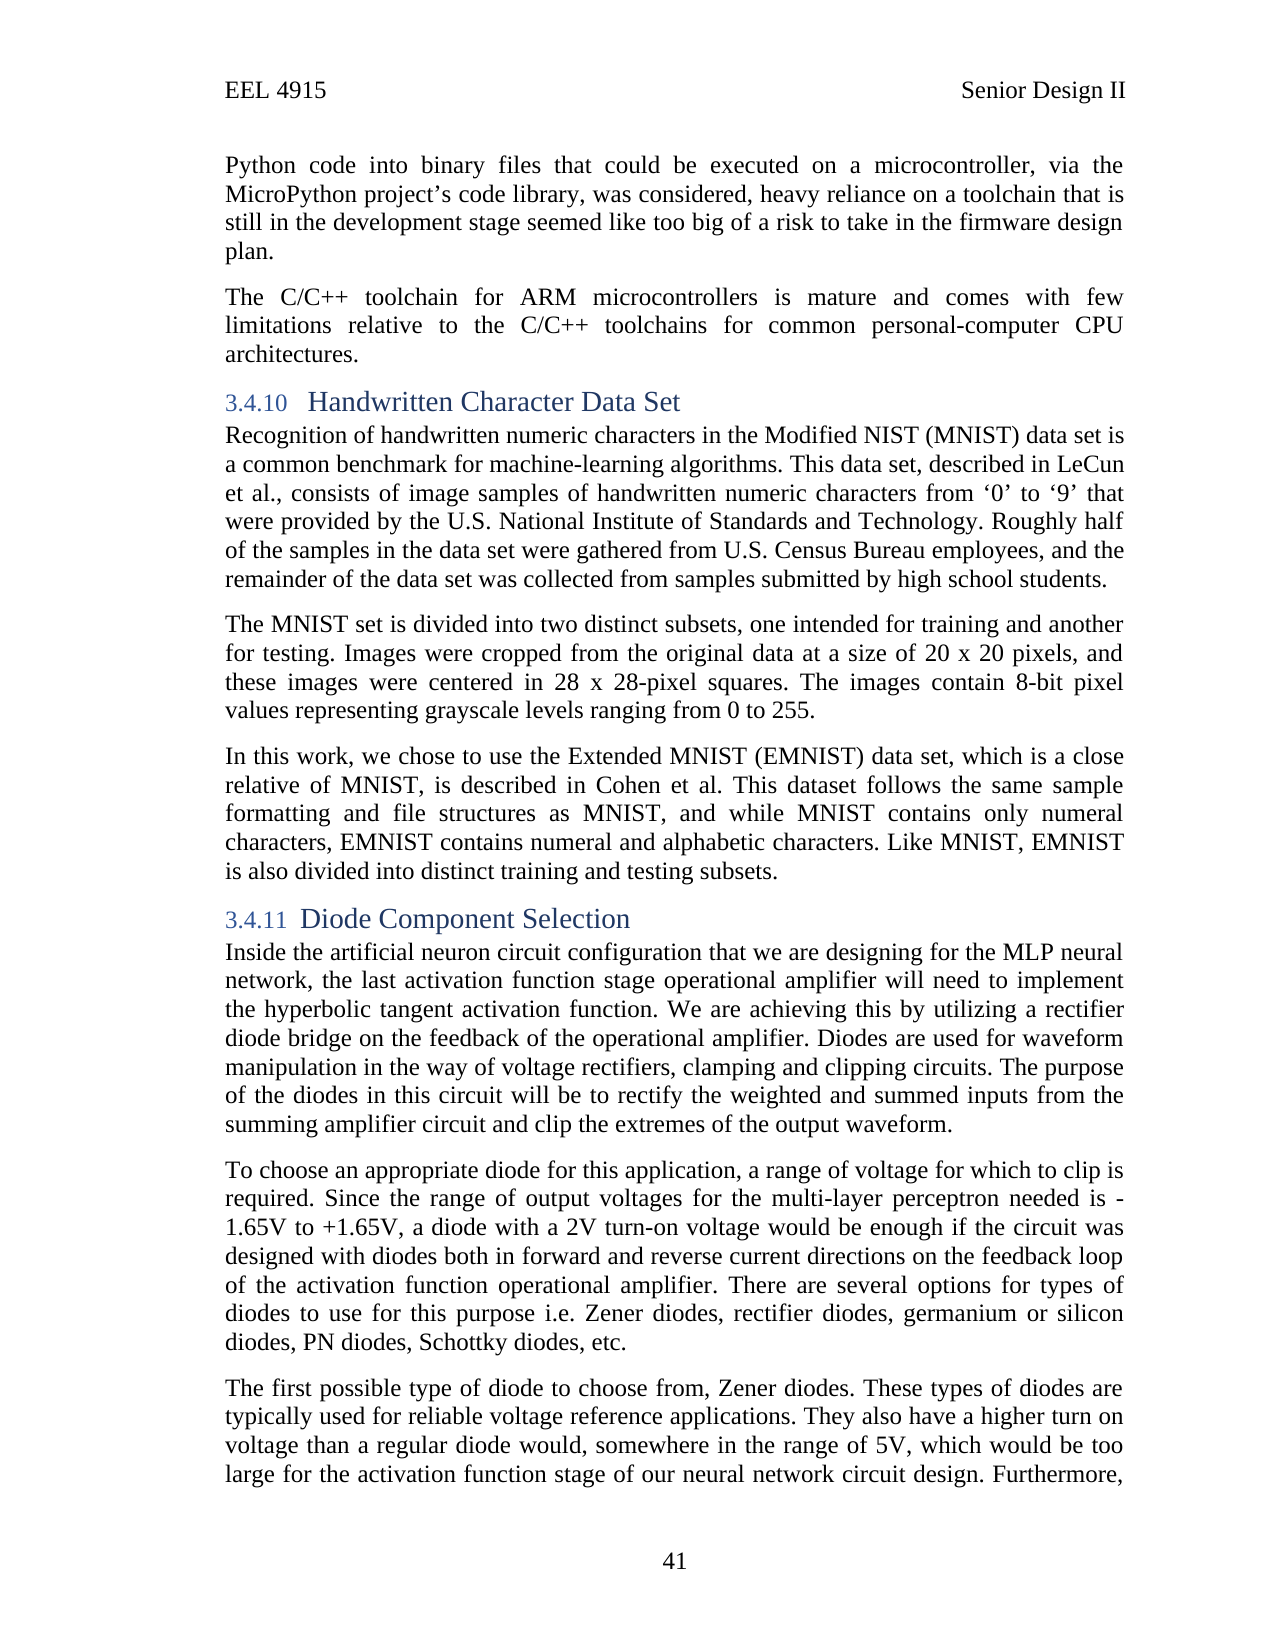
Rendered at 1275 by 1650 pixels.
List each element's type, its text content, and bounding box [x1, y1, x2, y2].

text In this work, we chose to use the Extended MNIST (EMNIST) data set, which is a close relative of MNIST, is described in Cohen et al. This dataset follows the same sample formatting and file structures as MNIST, and while MNIST contains only numeral characters, EMNIST contains numeral and alphabetic characters. Like MNIST, EMNIST is also divided into distinct training and testing subsets. [225, 741, 1125, 885]
subtitle Diode Component Selection [225, 901, 1125, 935]
text The MNIST set is divided into two distinct subsets, one intended for training and another for testing. Images were cropped from the original data at a size of 20 x 20 pixels, and these images were centered in 28 x 28-pixel squares. The images contain 8-bit pixel values representing grayscale levels ranging from 0 to 255. [225, 609, 1125, 724]
text Recognition of handwritten numeric characters in the Modified NIST (MNIST) data set is a common benchmark for machine-learning algorithms. This data set, described in LeCun et al., consists of image samples of handwritten numeric characters from ‘0’ to ‘9’ that were provided by the U.S. National Institute of Standards and Technology. Roughly half of the samples in the data set were gathered from U.S. Census Bureau employees, and the remainder of the data set was collected from samples submitted by high school students. [225, 420, 1125, 593]
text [225, 1373, 1125, 1488]
text To choose an appropriate diode for this application, a range of voltage for which to clip is required. Since the range of output voltages for the multi-layer perceptron needed is -1.65V to +1.65V, a diode with a 2V turn-on voltage would be enough if the circuit was designed with diodes both in forward and reverse current directions on the feedback loop of the activation function operational amplifier. There are several options for types of diodes to use for this purpose i.e. Zener diodes, rectifier diodes, germanium or silicon diodes, PN diodes, Schottky diodes, etc. [225, 1155, 1125, 1356]
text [225, 150, 1125, 265]
text The C/C++ toolchain for ARM microcontrollers is mature and comes with few limitations relative to the C/C++ toolchains for common personal-computer CPU architectures. [225, 282, 1125, 368]
text Inside the artificial neuron circuit configuration that we are designing for the MLP neural network, the last activation function stage operational amplifier will need to implement the hyperbolic tangent activation function. We are achieving this by utilizing a rectifier diode bridge on the feedback of the operational amplifier. Diodes are used for waveform manipulation in the way of voltage rectifiers, clamping and clipping circuits. The purpose of the diodes in this circuit will be to rectify the weighted and summed inputs from the summing amplifier circuit and clip the extremes of the output waveform. [225, 937, 1125, 1138]
subtitle Handwritten Character Data Set [225, 384, 1125, 418]
